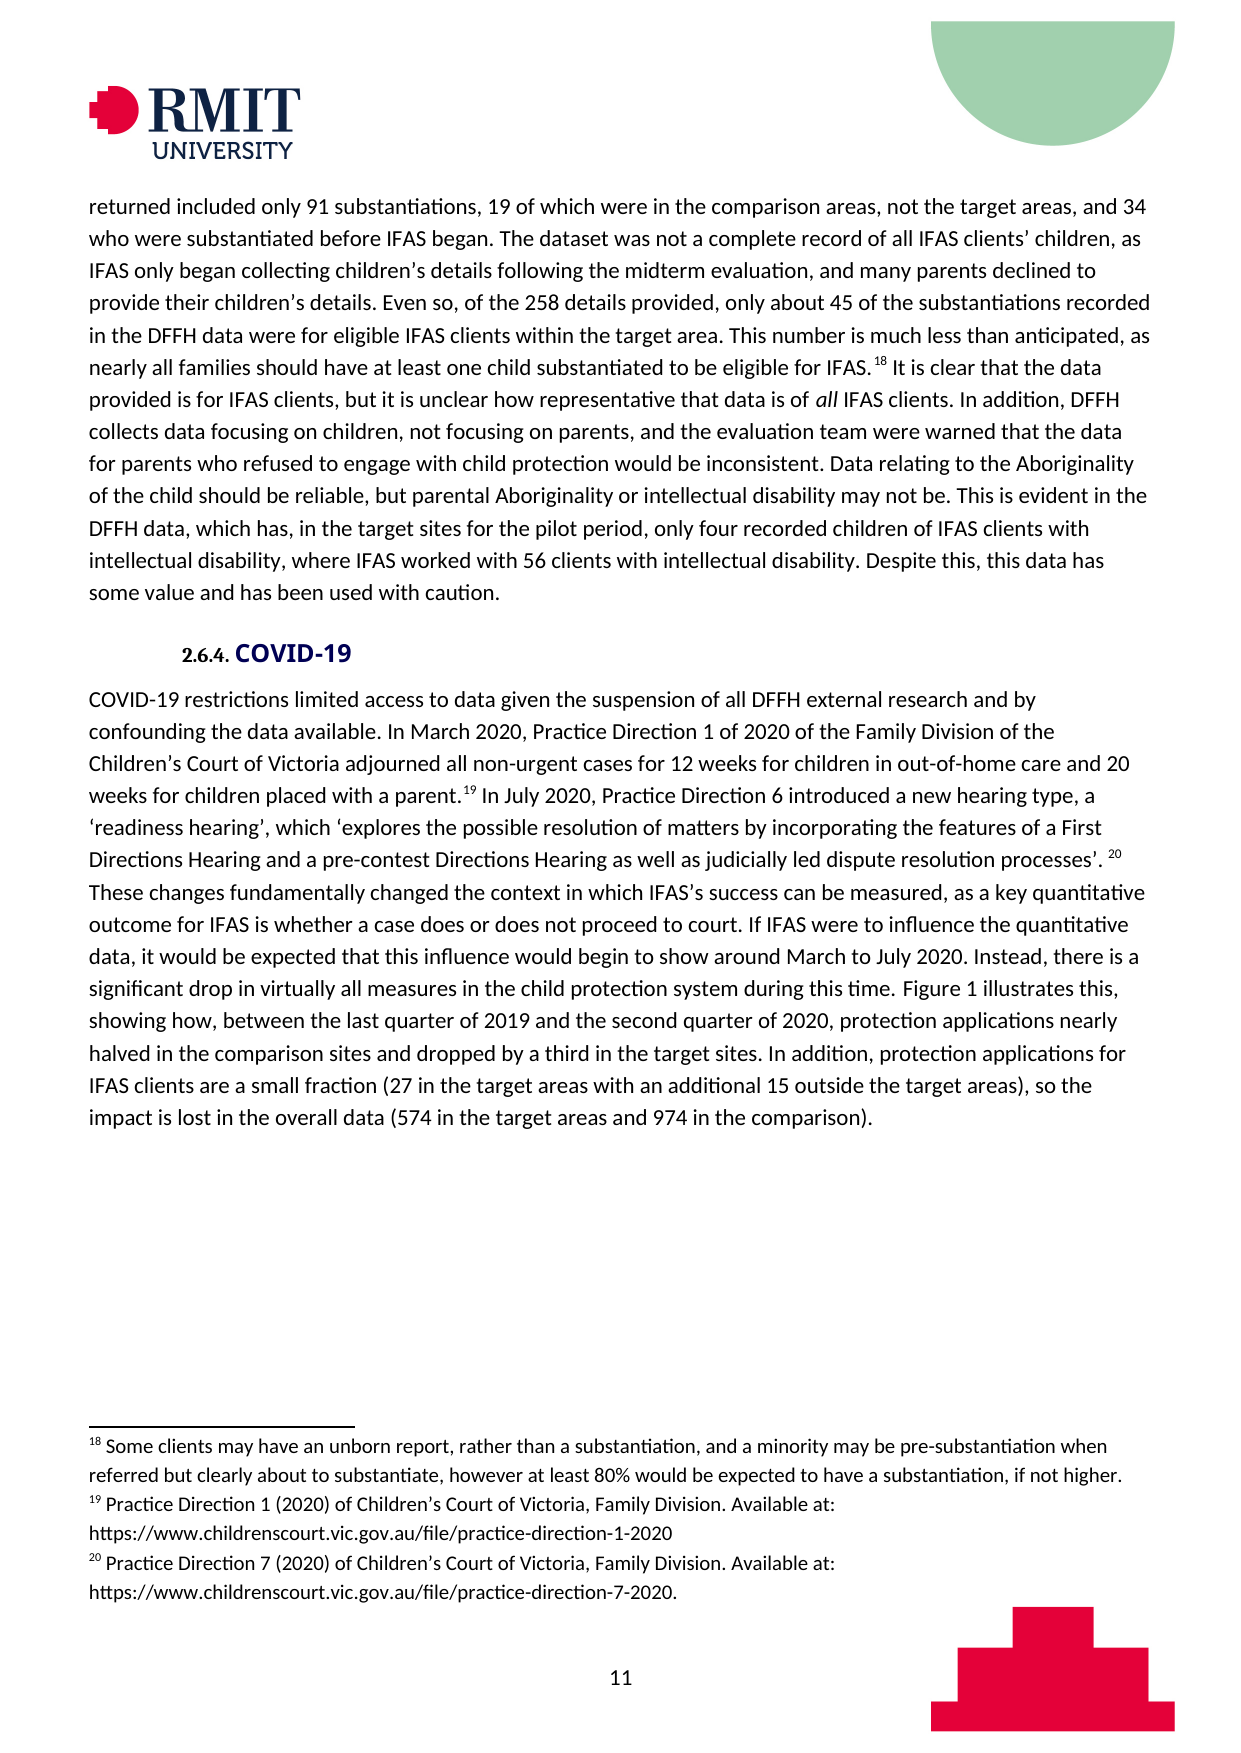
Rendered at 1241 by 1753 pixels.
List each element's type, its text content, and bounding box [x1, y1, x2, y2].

text COVID-19 restrictions limited access to data given the suspension of all DFFH external research and by confounding the data available. In March 2020, Practice Direction 1 of 2020 of the Family Division of the Children’s Court of Victoria adjourned all non-urgent cases for 12 weeks for children in out-of-home care and 20 weeks for children placed with a parent. In July 2020, Practice Direction 6 introduced a new hearing type, a ‘readiness hearing’, which ‘explores the possible resolution of matters by incorporating the features of a First Directions Hearing and a pre-contest Directions Hearing as well as judicially led dispute resolution processes’. These changes fundamentally changed the context in which IFAS’s success can be measured, as a key quantitative outcome for IFAS is whether a case does or does not proceed to court. If IFAS were to influence the quantitative data, it would be expected that this influence would begin to show around March to July 2020. Instead, there is a significant drop in virtually all measures in the child protection system during this time. Figure 1 illustrates this, showing how, between the last quarter of 2019 and the second quarter of 2020, protection applications nearly halved in the comparison sites and dropped by a third in the target sites. In addition, protection applications for IFAS clients are a small fraction (27 in the target areas with an additional 15 outside the target areas), so the impact is lost in the overall data (574 in the target areas and 974 in the comparison). [89, 685, 1152, 1131]
picture [0, 1, 1240, 1753]
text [89, 192, 1152, 606]
subtitle COVID-19 [182, 635, 1152, 669]
